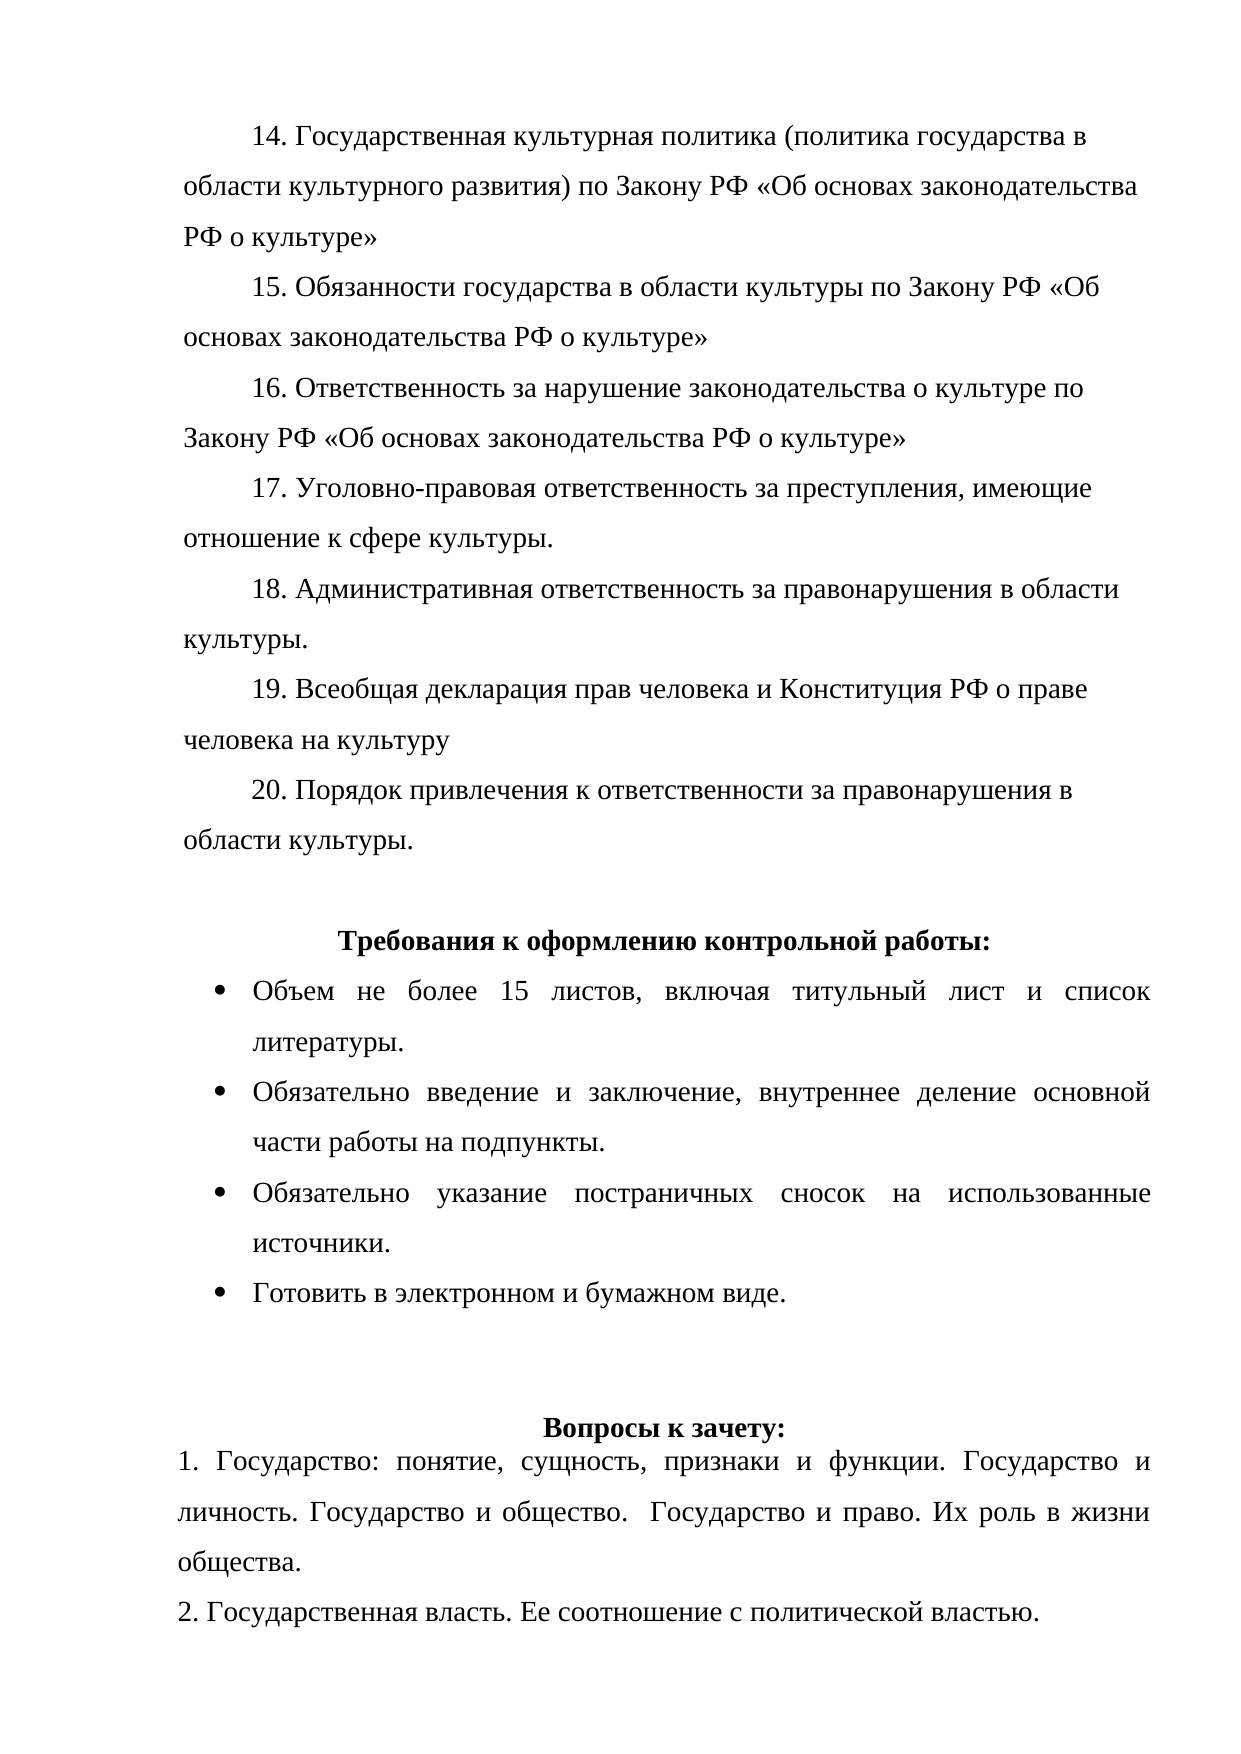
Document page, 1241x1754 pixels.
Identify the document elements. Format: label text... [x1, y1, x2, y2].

list Объем не более 15 листов, включая титульный лист и список литературы. [215, 973, 1152, 1057]
list Готовить в электронном и бумажном виде. [215, 1276, 1152, 1309]
text 15. Обязанности государства в области культуры по Закону РФ «Об основах законодательства РФ о культуре» [183, 269, 1152, 353]
text 16. Ответственность за нарушение законодательства о культуре по Закону РФ «Об основах законодательства РФ о культуре» [183, 370, 1152, 453]
text 17. Уголовно-правовая ответственность за преступления, имеющие отношение к сфере культуры. [183, 470, 1152, 554]
text Вопросы к зачету: [177, 1410, 1152, 1443]
list Обязательно введение и заключение, внутреннее деление основной части работы на подпункты. [215, 1074, 1152, 1158]
text 20. Порядок привлечения к ответственности за правонарушения в области культуры. [183, 772, 1152, 856]
text 18. Административная ответственность за правонарушения в области культуры. [183, 571, 1152, 655]
text Требования к оформлению контрольной работы: [177, 923, 1152, 957]
text 19. Всеобщая декларация прав человека и Конституция РФ о праве человека на культуру [183, 672, 1152, 755]
text 1. Государство: понятие, сущность, признаки и функции. Государство и личность. Государство и общество. Государство и право. Их роль в жизни общества. [177, 1443, 1152, 1578]
list Обязательно указание постраничных сносок на использованные источники. [215, 1175, 1152, 1259]
text 14. Государственная культурная политика (политика государства в области культурного развития) по Закону РФ «Об основах законодательства РФ о культуре» [183, 118, 1152, 252]
text 2. Государственная власть. Ее соотношение с политической властью. [177, 1594, 1152, 1628]
